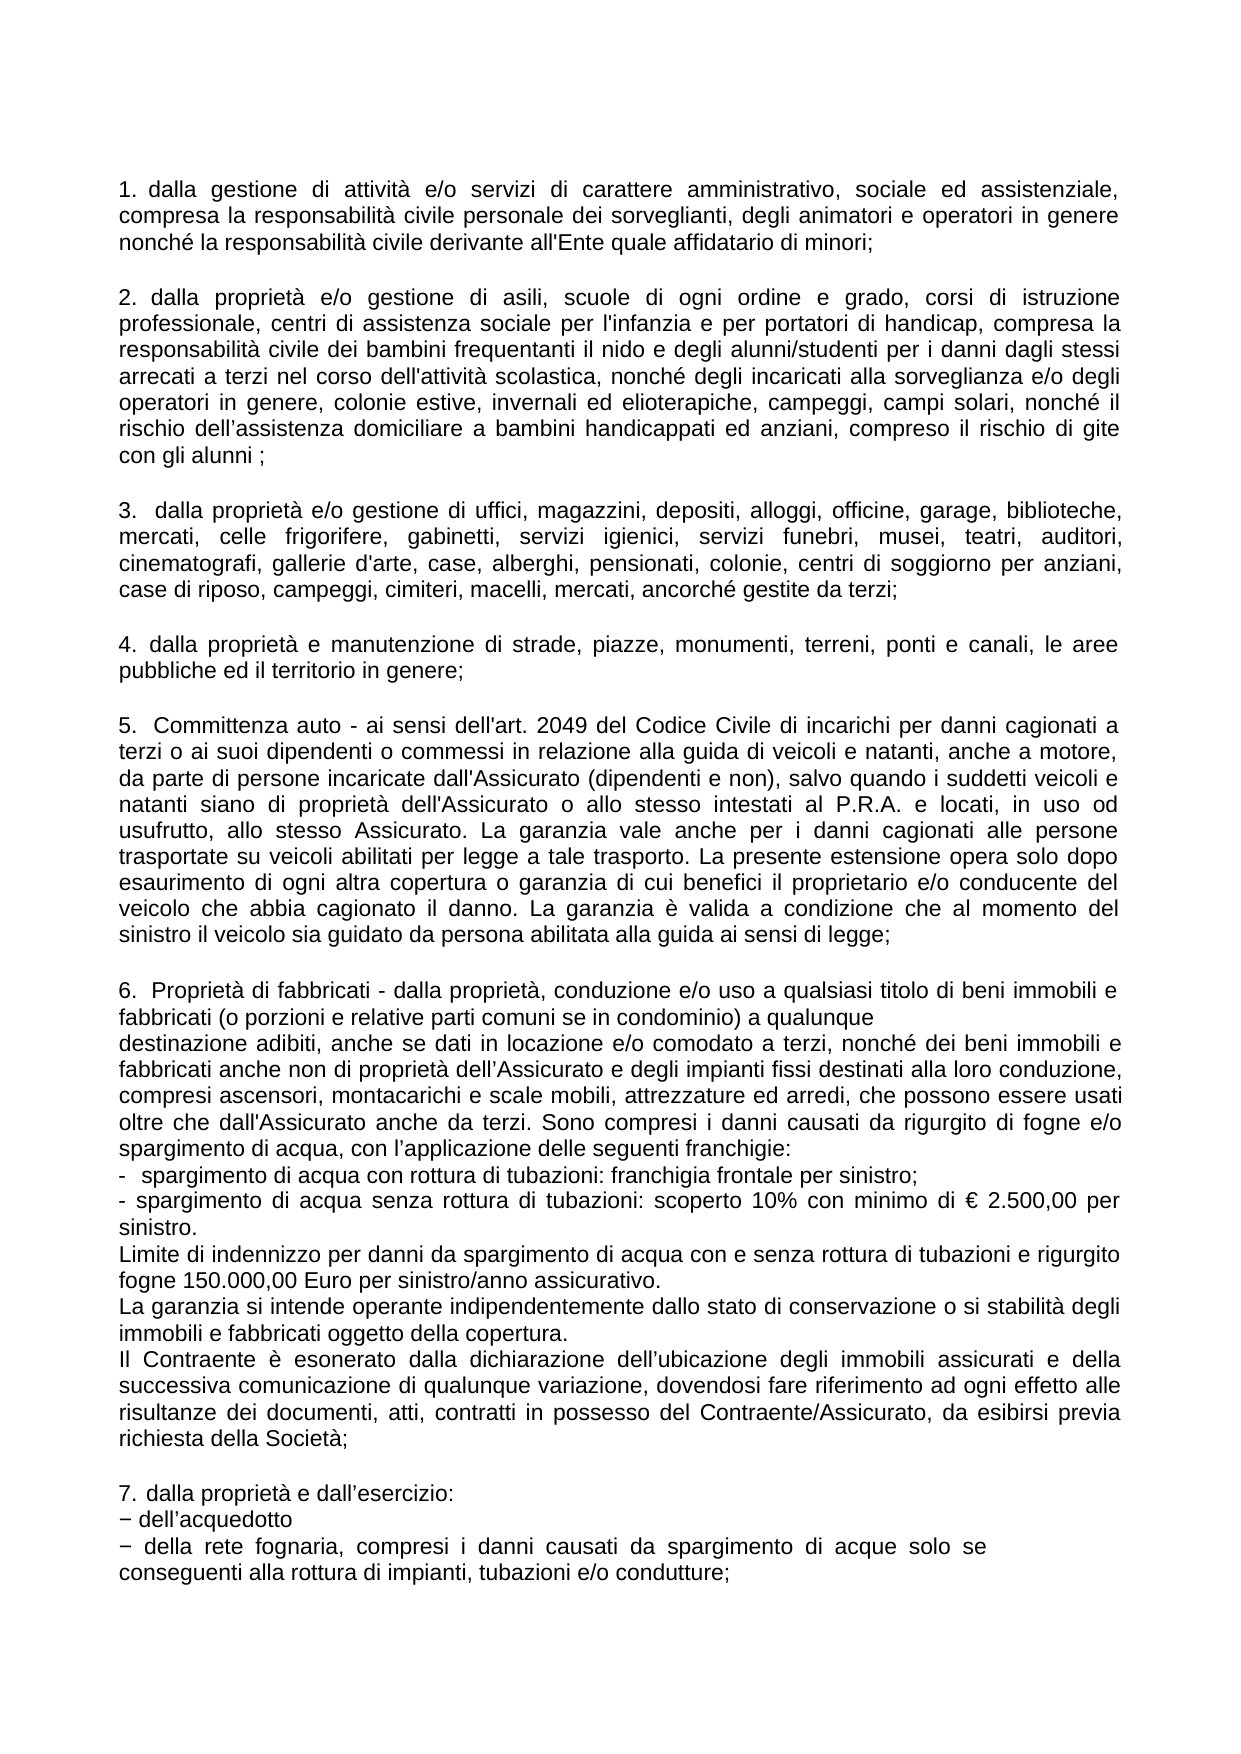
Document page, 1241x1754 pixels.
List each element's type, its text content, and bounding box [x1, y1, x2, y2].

list dalla proprietà e/o gestione di uffici, magazzini, depositi, alloggi, officine, garage, biblioteche, mercati, celle frigorifere, gabinetti, servizi igienici, servizi funebri, musei, teatri, auditori, cinematografi, gallerie d'arte, case, alberghi, pensionati, colonie, centri di soggiorno per anziani, case di riposo, campeggi, cimiteri, macelli, mercati, ancorché gestite da terzi; [118, 497, 1123, 602]
text La garanzia si intende operante indipendentemente dallo stato di conservazione o si stabilità degli immobili e fabbricati oggetto della copertura. [119, 1293, 1121, 1346]
text Limite di indennizzo per danni da spargimento di acqua con e senza rottura di tubazioni e rigurgito fogne 150.000,00 Euro per sinistro/anno assicurativo. [119, 1241, 1121, 1293]
list dalla proprietà e manutenzione di strade, piazze, monumenti, terreni, ponti e canali, le aree pubbliche ed il territorio in genere; [118, 631, 1119, 684]
list spargimento di acqua con rottura di tubazioni: franchigia frontale per sinistro; [118, 1162, 1121, 1188]
text Il Contraente è esonerato dalla dichiarazione dell’ubicazione degli immobili assicurati e della successiva comunicazione di qualunque variazione, dovendosi fare riferimento ad ogni effetto alle risultanze dei documenti, atti, contratti in possesso del Contraente/Assicurato, da esibirsi previa richiesta della Società; [119, 1346, 1121, 1451]
text − dell’acquedotto [119, 1506, 1123, 1532]
list dalla proprietà e dall’esercizio: [118, 1480, 1123, 1506]
list dalla proprietà e/o gestione di asili, scuole di ogni ordine e grado, corsi di istruzione professionale, centri di assistenza sociale per l'infanzia e per portatori di handicap, compresa la responsabilità civile dei bambini frequentanti il nido e degli alunni/studenti per i danni dagli stessi arrecati a terzi nel corso dell'attività scolastica, nonché degli incaricati alla sorveglianza e/o degli operatori in genere, colonie estive, invernali ed elioterapiche, campeggi, campi solari, nonché il rischio dell’assistenza domiciliare a bambini handicappati ed anziani, compreso il rischio di gite con gli alunni ; [118, 284, 1121, 468]
list Committenza auto - ai sensi dell'art. 2049 del Codice Civile di incarichi per danni cagionati a terzi o ai suoi dipendenti o commessi in relazione alla guida di veicoli e natanti, anche a motore, da parte di persone incaricate dall'Assicurato (dipendenti e non), salvo quando i suddetti veicoli e natanti siano di proprietà dell'Assicurato o allo stesso intestati al P.R.A. e locati, in uso od usufrutto, allo stesso Assicurato. La garanzia vale anche per i danni cagionati alle persone trasportate su veicoli abilitati per legge a tale trasporto. La presente estensione opera solo dopo esaurimento di ogni altra copertura o garanzia di cui benefici il proprietario e/o conducente del veicolo che abbia cagionato il danno. La garanzia è valida a condizione che al momento del sinistro il veicolo sia guidato da persona abilitata alla guida ai sensi di legge; [118, 712, 1119, 948]
text destinazione adibiti, anche se dati in locazione e/o comodato a terzi, nonché dei beni immobili e fabbricati anche non di proprietà dell’Assicurato e degli impianti fissi destinati alla loro conduzione, compresi ascensori, montacarichi e scale mobili, attrezzature ed arredi, che possono essere usati oltre che dall'Assicurato anche da terzi. Sono compresi i danni causati da rigurgito di fogne e/o spargimento di acqua, con l’applicazione delle seguenti franchigie: [119, 1030, 1123, 1162]
list Proprietà di fabbricati - dalla proprietà, conduzione e/o uso a qualsiasi titolo di beni immobili e fabbricati (o porzioni e relative parti comuni se in condominio) a qualunque [118, 978, 1119, 1030]
text − della rete fognaria, compresi i danni causati da spargimento di acque solo se conseguenti alla rottura di impianti, tubazioni e/o condutture; [119, 1533, 988, 1585]
list spargimento di acqua senza rottura di tubazioni: scoperto 10% con minimo di € 2.500,00 per sinistro. [118, 1188, 1121, 1240]
list dalla gestione di attività e/o servizi di carattere amministrativo, sociale ed assistenziale, compresa la responsabilità civile personale dei sorveglianti, degli animatori e operatori in genere nonché la responsabilità civile derivante all'Ente quale affidatario di minori; [118, 176, 1119, 255]
